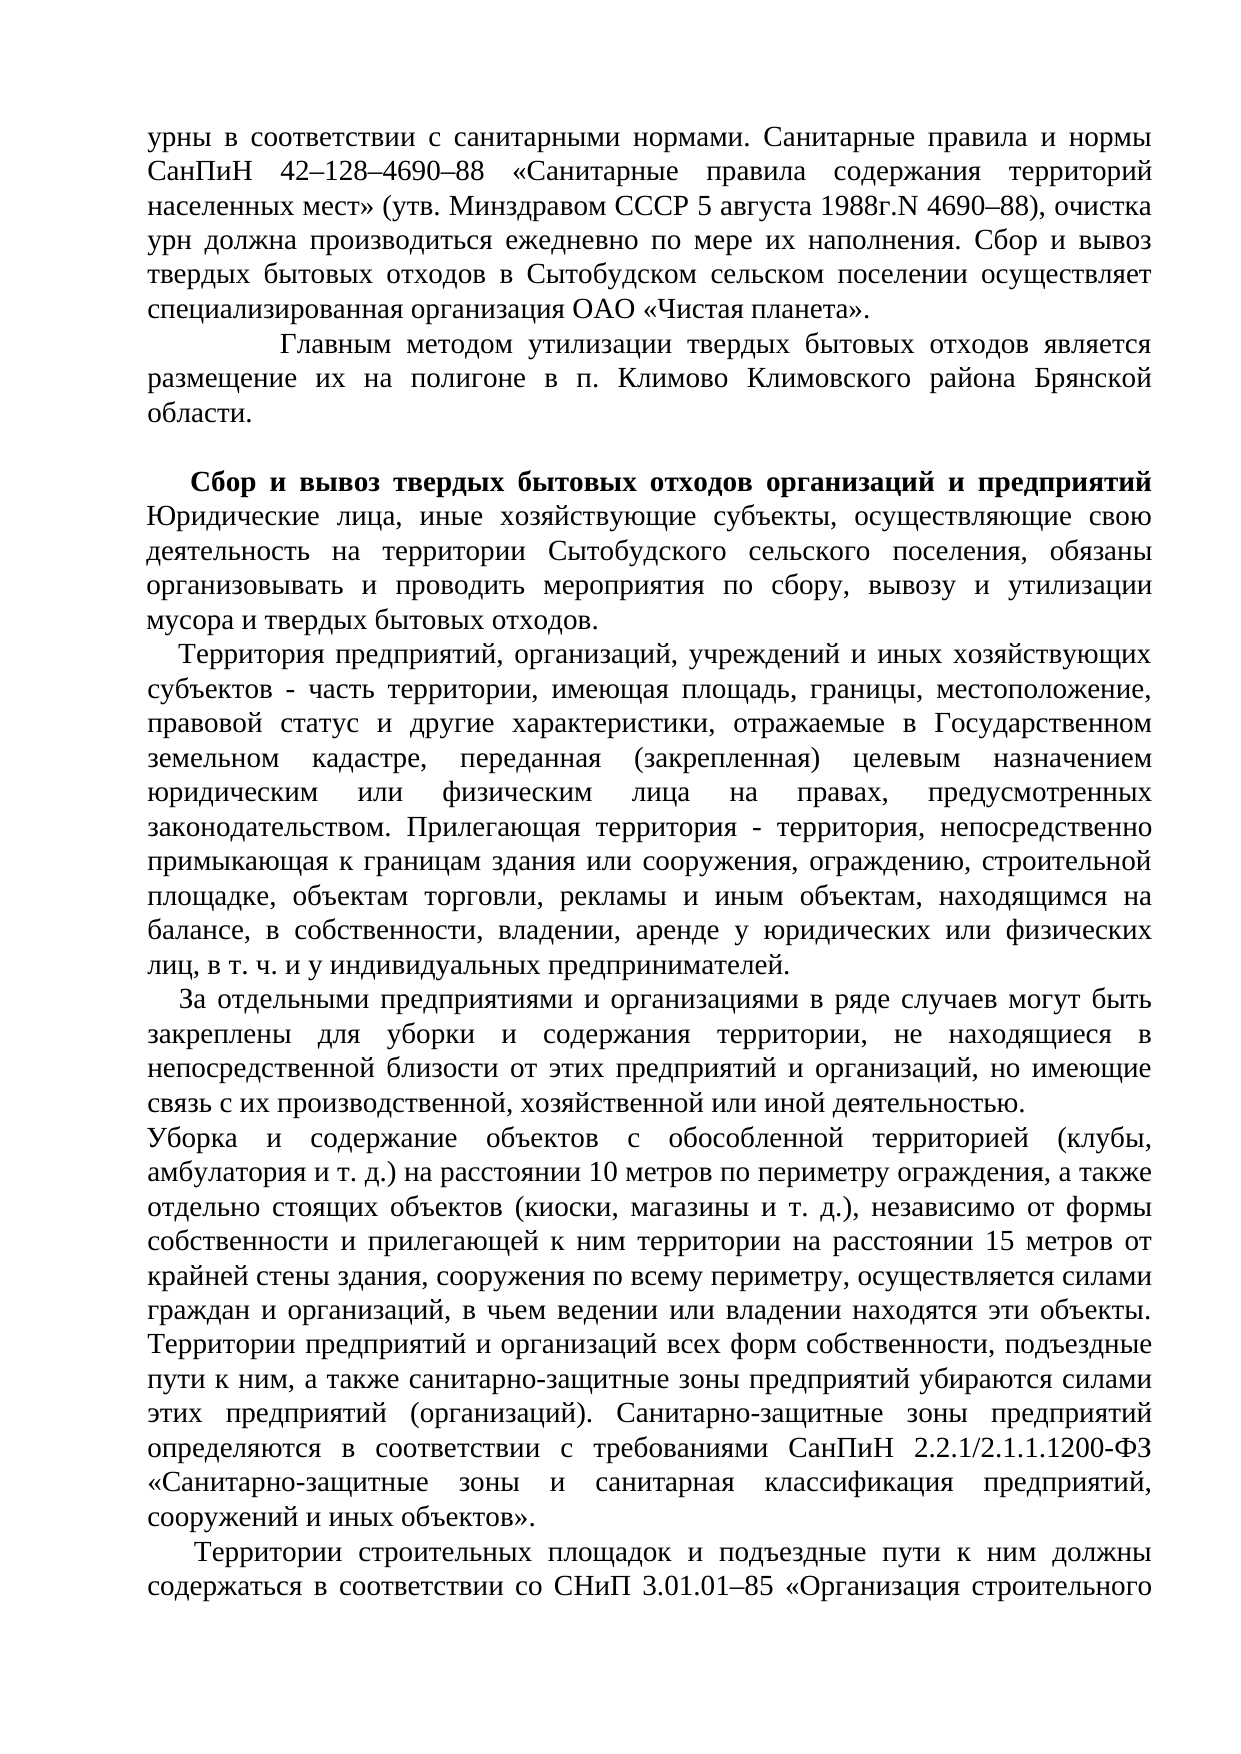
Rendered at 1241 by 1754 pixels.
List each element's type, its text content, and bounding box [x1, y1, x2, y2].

text Территория предприятий, организаций, учреждений и иных хозяйствующих субъектов - часть территории, имеющая площадь, границы, местоположение, правовой статус и другие характеристики, отражаемые в Государственном земельном кадастре, переданная (закрепленная) целевым назначением юридическим или физическим лица на правах, предусмотренных законодательством. Прилегающая территория - территория, непосредственно примыкающая к границам здания или сооружения, ограждению, строительной площадке, объектам торговли, рекламы и иным объектам, находящимся на балансе, в собственности, владении, аренде у юридических или физических лиц, в т. ч. и у индивидуальных предпринимателей. [146, 637, 1153, 981]
text Главным методом утилизации твердых бытовых отходов является размещение их на полигоне в п. Климово Климовского района Брянской области. [146, 326, 1153, 428]
text За отдельными предприятиями и организациями в ряде случаев могут быть закреплены для уборки и содержания территории, не находящиеся в непосредственной близости от этих предприятий и организаций, но имеющие связь с их производственной, хозяйственной или иной деятельностью. [146, 982, 1153, 1119]
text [146, 1534, 1153, 1602]
text Сбор и вывоз твердых бытовых отходов организаций и предприятий Юридические лица, иные хозяйствующие субъекты, осуществляющие свою деятельность на территории Сытобудского сельского поселения, обязаны организовывать и проводить мероприятия по сбору, вывозу и утилизации мусора и твердых бытовых отходов. [146, 464, 1153, 636]
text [146, 119, 1153, 324]
text Уборка и содержание объектов с обособленной территорией (клубы, амбулатория и т. д.) на расстоянии 10 метров по периметру ограждения, а также отдельно стоящих объектов (киоски, магазины и т. д.), независимо от формы собственности и прилегающей к ним территории на расстоянии 15 метров от крайней стены здания, сооружения по всему периметру, осуществляется силами граждан и организаций, в чьем ведении или владении находятся эти объекты. Территории предприятий и организаций всех форм собственности, подъездные пути к ним, а также санитарно-защитные зоны предприятий убираются силами этих предприятий (организаций). Санитарно-защитные зоны предприятий определяются в соответствии с требованиями СанПиН 2.2.1/2.1.1.1200-ФЗ «Санитарно-защитные зоны и санитарная классификация предприятий, сооружений и иных объектов». [146, 1120, 1153, 1533]
